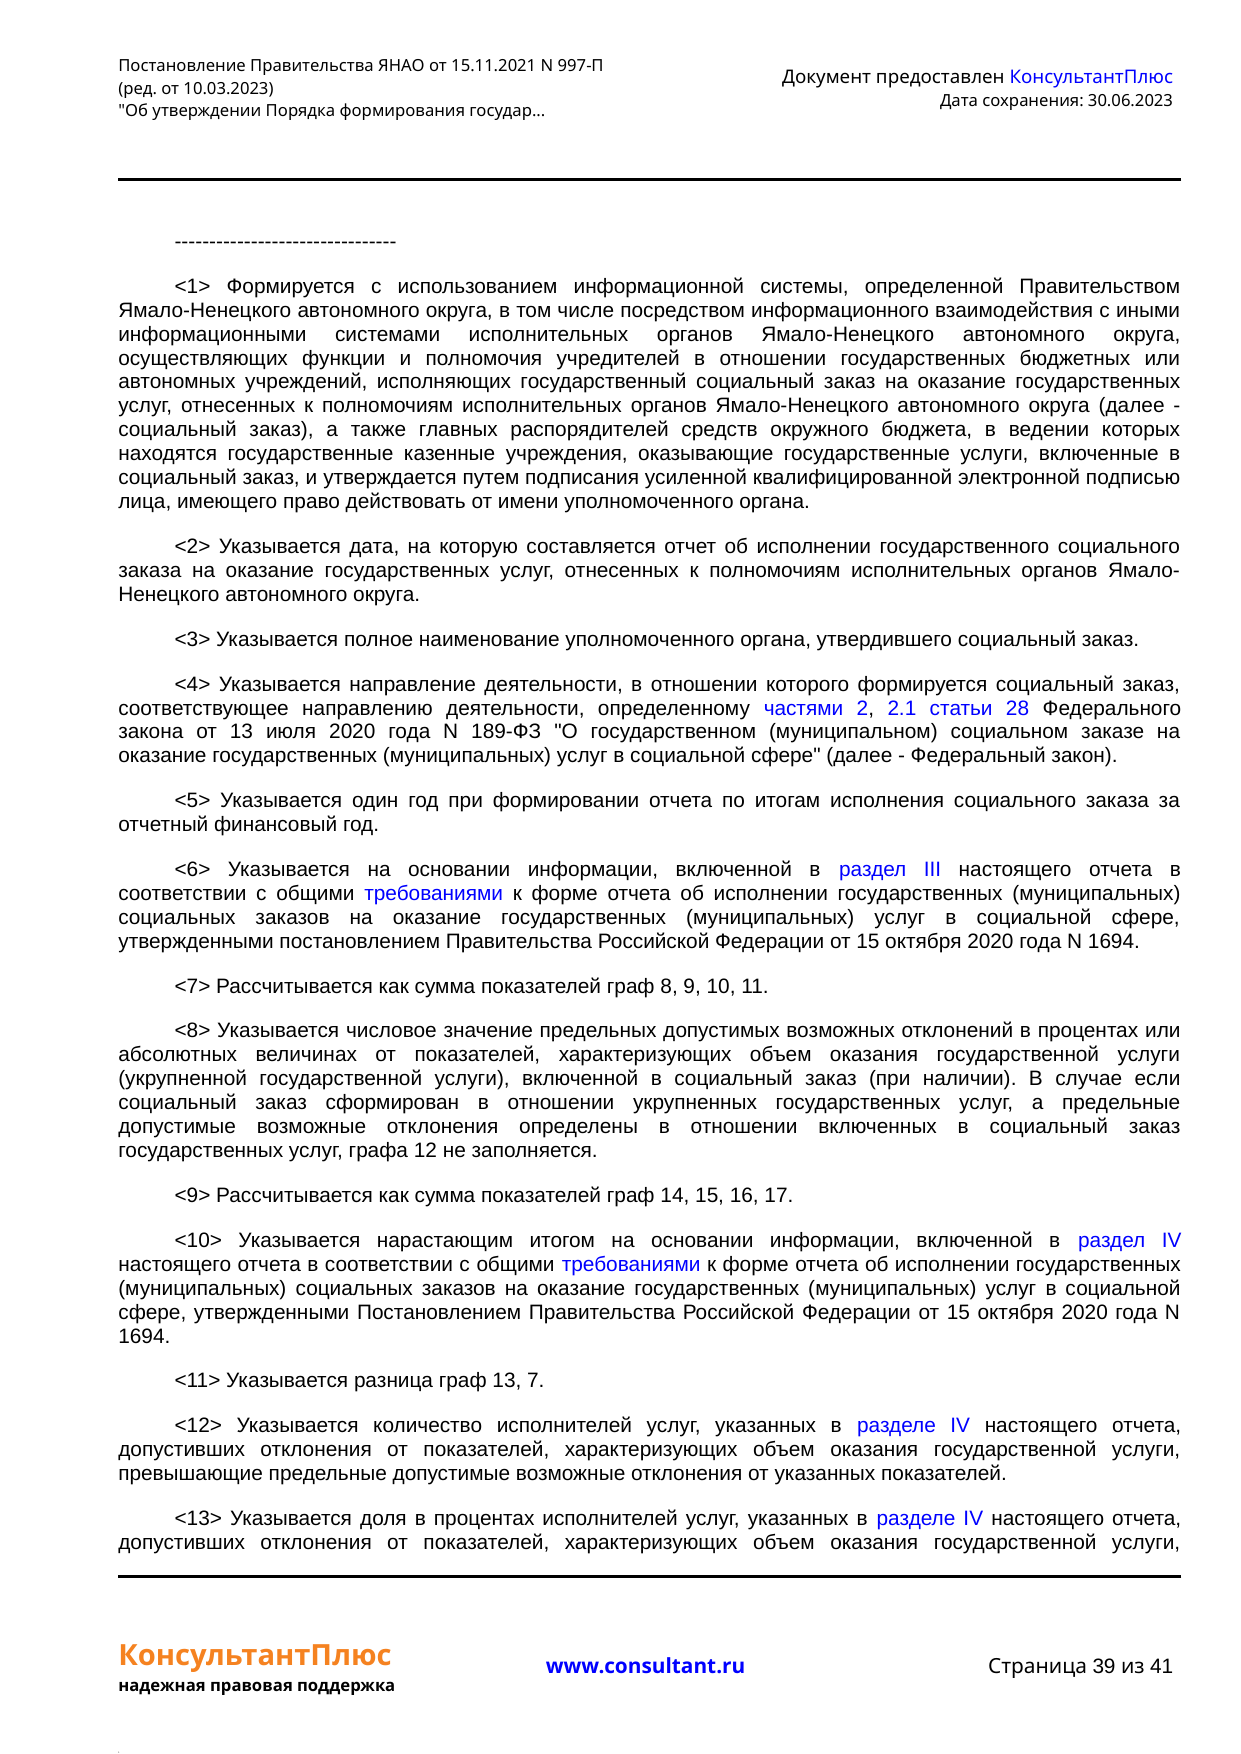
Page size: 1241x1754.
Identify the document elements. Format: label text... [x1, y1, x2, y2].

text <10> Указывается нарастающим итогом на основании информации, включенной в раздел IV настоящего отчета в соответствии с общими требованиями к форме отчета об исполнении государственных (муниципальных) социальных заказов на оказание государственных (муниципальных) услуг в социальной сфере, утвержденными Постановлением Правительства Российской Федерации от 15 октября 2020 года N 1694. [118, 1228, 1181, 1347]
text <3> Указывается полное наименование уполномоченного органа, утвердившего социальный заказ. [118, 627, 1181, 651]
text <7> Рассчитывается как сумма показателей граф 8, 9, 10, 11. [118, 973, 1181, 997]
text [118, 1506, 1181, 1554]
text -------------------------------- [118, 229, 1181, 253]
text <5> Указывается один год при формировании отчета по итогам исполнения социального заказа за отчетный финансовый год. [118, 788, 1181, 836]
text <1> Формируется с использованием информационной системы, определенной Правительством Ямало-Ненецкого автономного округа, в том числе посредством информационного взаимодействия с иными информационными системами исполнительных органов Ямало-Ненецкого автономного округа, осуществляющих функции и полномочия учредителей в отношении государственных бюджетных или автономных учреждений, исполняющих государственный социальный заказ на оказание государственных услуг, отнесенных к полномочиям исполнительных органов Ямало-Ненецкого автономного округа (далее - социальный заказ), а также главных распорядителей средств окружного бюджета, в ведении которых находятся государственные казенные учреждения, оказывающие государственные услуги, включенные в социальный заказ, и утверждается путем подписания усиленной квалифицированной электронной подписью лица, имеющего право действовать от имени уполномоченного органа. [118, 273, 1181, 513]
text <2> Указывается дата, на которую составляется отчет об исполнении государственного социального заказа на оказание государственных услуг, отнесенных к полномочиям исполнительных органов Ямало-Ненецкого автономного округа. [118, 534, 1181, 606]
text <11> Указывается разница граф 13, 7. [118, 1368, 1181, 1392]
text <8> Указывается числовое значение предельных допустимых возможных отклонений в процентах или абсолютных величинах от показателей, характеризующих объем оказания государственной услуги (укрупненной государственной услуги), включенной в социальный заказ (при наличии). В случае если социальный заказ сформирован в отношении укрупненных государственных услуг, а предельные допустимые возможные отклонения определены в отношении включенных в социальный заказ государственных услуг, графа 12 не заполняется. [118, 1018, 1181, 1162]
text <9> Рассчитывается как сумма показателей граф 14, 15, 16, 17. [118, 1183, 1181, 1207]
text <4> Указывается направление деятельности, в отношении которого формируется социальный заказ, соответствующее направлению деятельности, определенному частями 2, 2.1 статьи 28 Федерального закона от 13 июля 2020 года N 189-ФЗ "О государственном (муниципальном) социальном заказе на оказание государственных (муниципальных) услуг в социальной сфере" (далее - Федеральный закон). [118, 671, 1181, 767]
text <6> Указывается на основании информации, включенной в раздел III настоящего отчета в соответствии с общими требованиями к форме отчета об исполнении государственных (муниципальных) социальных заказов на оказание государственных (муниципальных) услуг в социальной сфере, утвержденными постановлением Правительства Российской Федерации от 15 октября 2020 года N 1694. [118, 857, 1181, 953]
text <12> Указывается количество исполнителей услуг, указанных в разделе IV настоящего отчета, допустивших отклонения от показателей, характеризующих объем оказания государственной услуги, превышающие предельные допустимые возможные отклонения от указанных показателей. [118, 1413, 1181, 1485]
